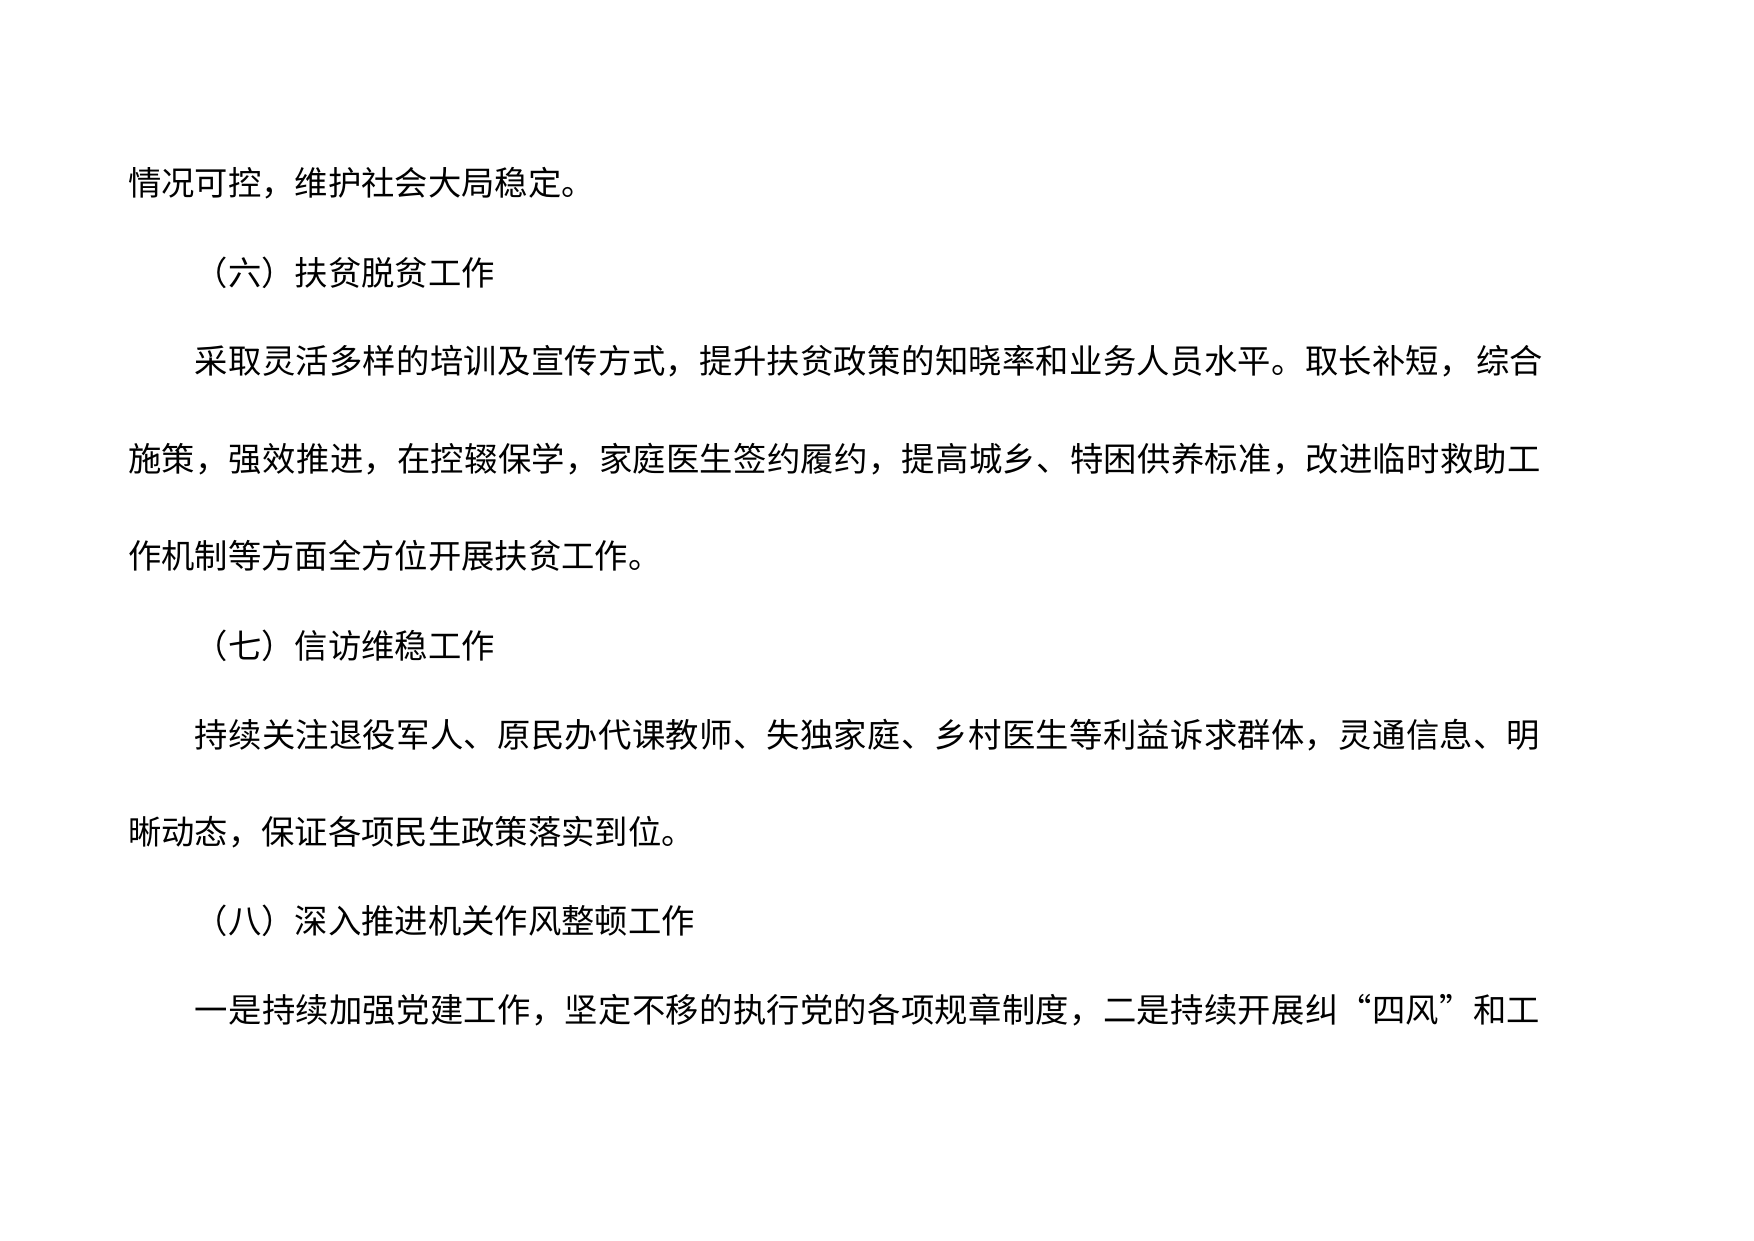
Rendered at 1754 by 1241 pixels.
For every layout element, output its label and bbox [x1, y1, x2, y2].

table_header [117, 149, 1554, 1041]
